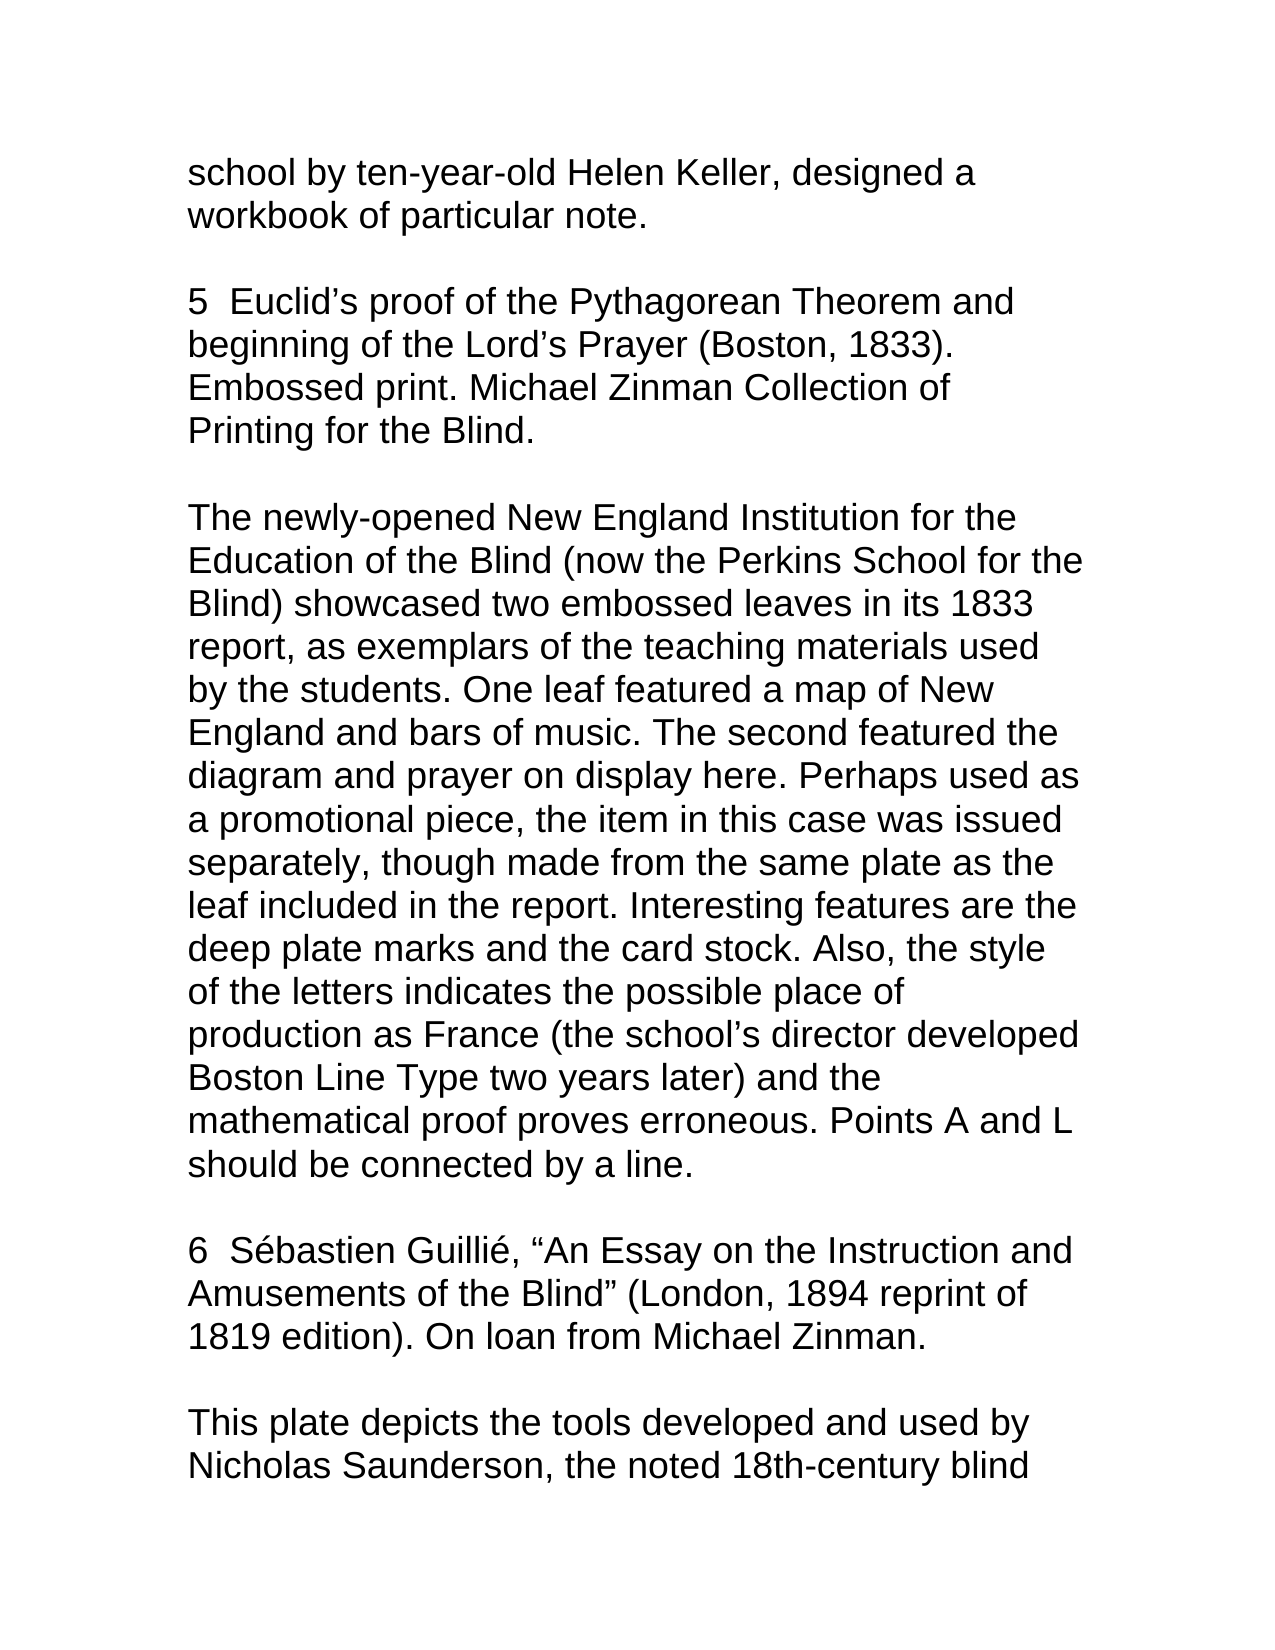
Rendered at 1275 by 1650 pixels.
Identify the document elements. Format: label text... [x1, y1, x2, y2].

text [187, 1401, 1087, 1487]
text The newly-opened New England Institution for the Education of the Blind (now the Perkins School for the Blind) showcased two embossed leaves in its 1833 report, as exemplars of the teaching materials used by the students. One leaf featured a map of New England and bars of music. The second featured the diagram and prayer on display here. Perhaps used as a promotional piece, the item in this case was issued separately, though made from the same plate as the leaf included in the report. Interesting features are the deep plate marks and the card stock. Also, the style of the letters indicates the possible place of production as France (the school’s director developed Boston Line Type two years later) and the mathematical proof proves erroneous. Points A and L should be connected by a line. [187, 495, 1087, 1185]
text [187, 150, 1087, 236]
text 6 Sébastien Guillié, “An Essay on the Instruction and Amusements of the Blind” (London, 1894 reprint of 1819 edition). On loan from Michael Zinman. [187, 1228, 1087, 1357]
text 5 Euclid’s proof of the Pythagorean Theorem and beginning of the Lord’s Prayer (Boston, 1833). Embossed print. Michael Zinman Collection of Printing for the Blind. [187, 279, 1087, 452]
